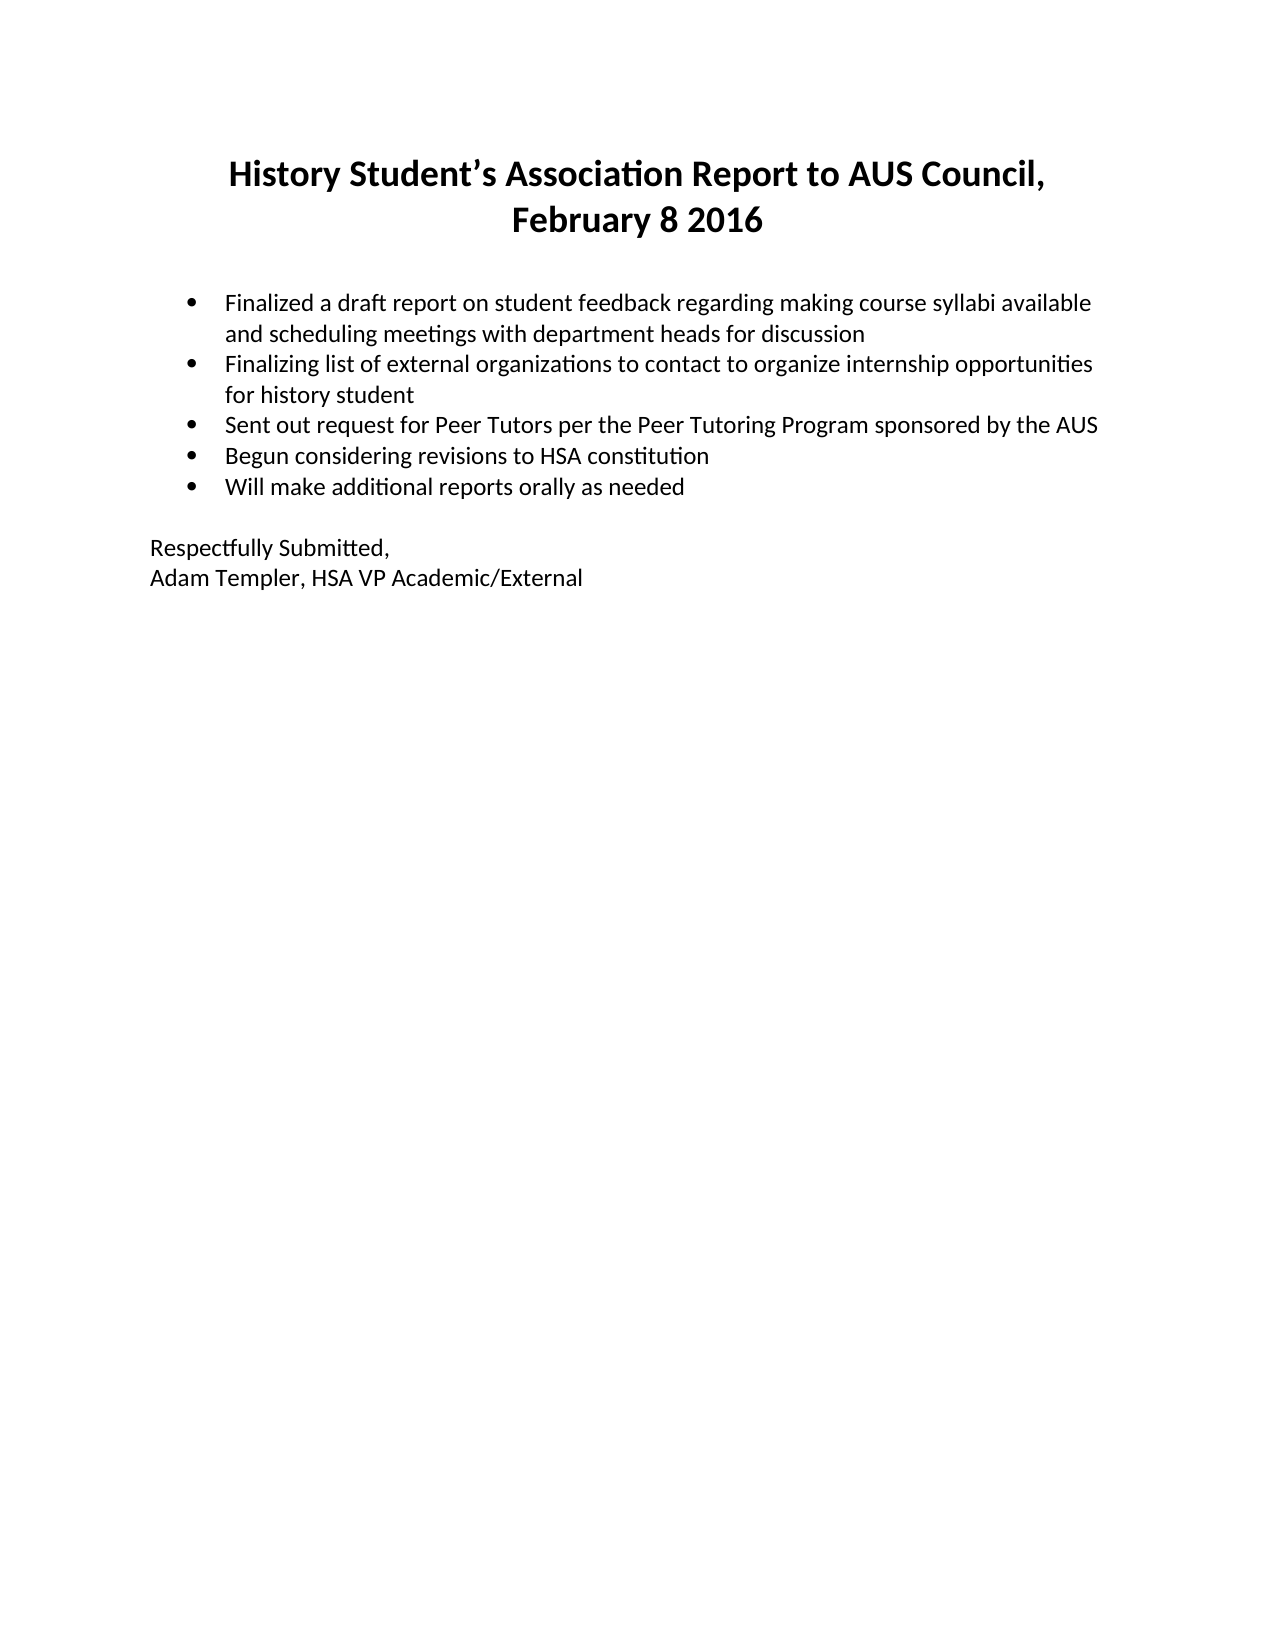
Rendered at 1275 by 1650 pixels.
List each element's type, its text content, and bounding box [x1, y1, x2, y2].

list Will make additional reports orally as needed [187, 471, 1125, 501]
list Begun considering revisions to HSA constitution [187, 440, 1125, 471]
text Adam Templer, HSA VP Academic/External [150, 562, 1125, 593]
text Respectfully Submitted, [150, 532, 1125, 562]
list Sent out request for Peer Tutors per the Peer Tutoring Program sponsored by the AUS [187, 409, 1125, 440]
list Finalized a draft report on student feedback regarding making course syllabi available and scheduling meetings with department heads for discussion [187, 287, 1125, 348]
text History Student’s Association Report to AUS Council, [150, 150, 1125, 196]
list Finalizing list of external organizations to contact to organize internship opportunities for history student [187, 348, 1125, 409]
text February 8 2016 [150, 196, 1125, 242]
